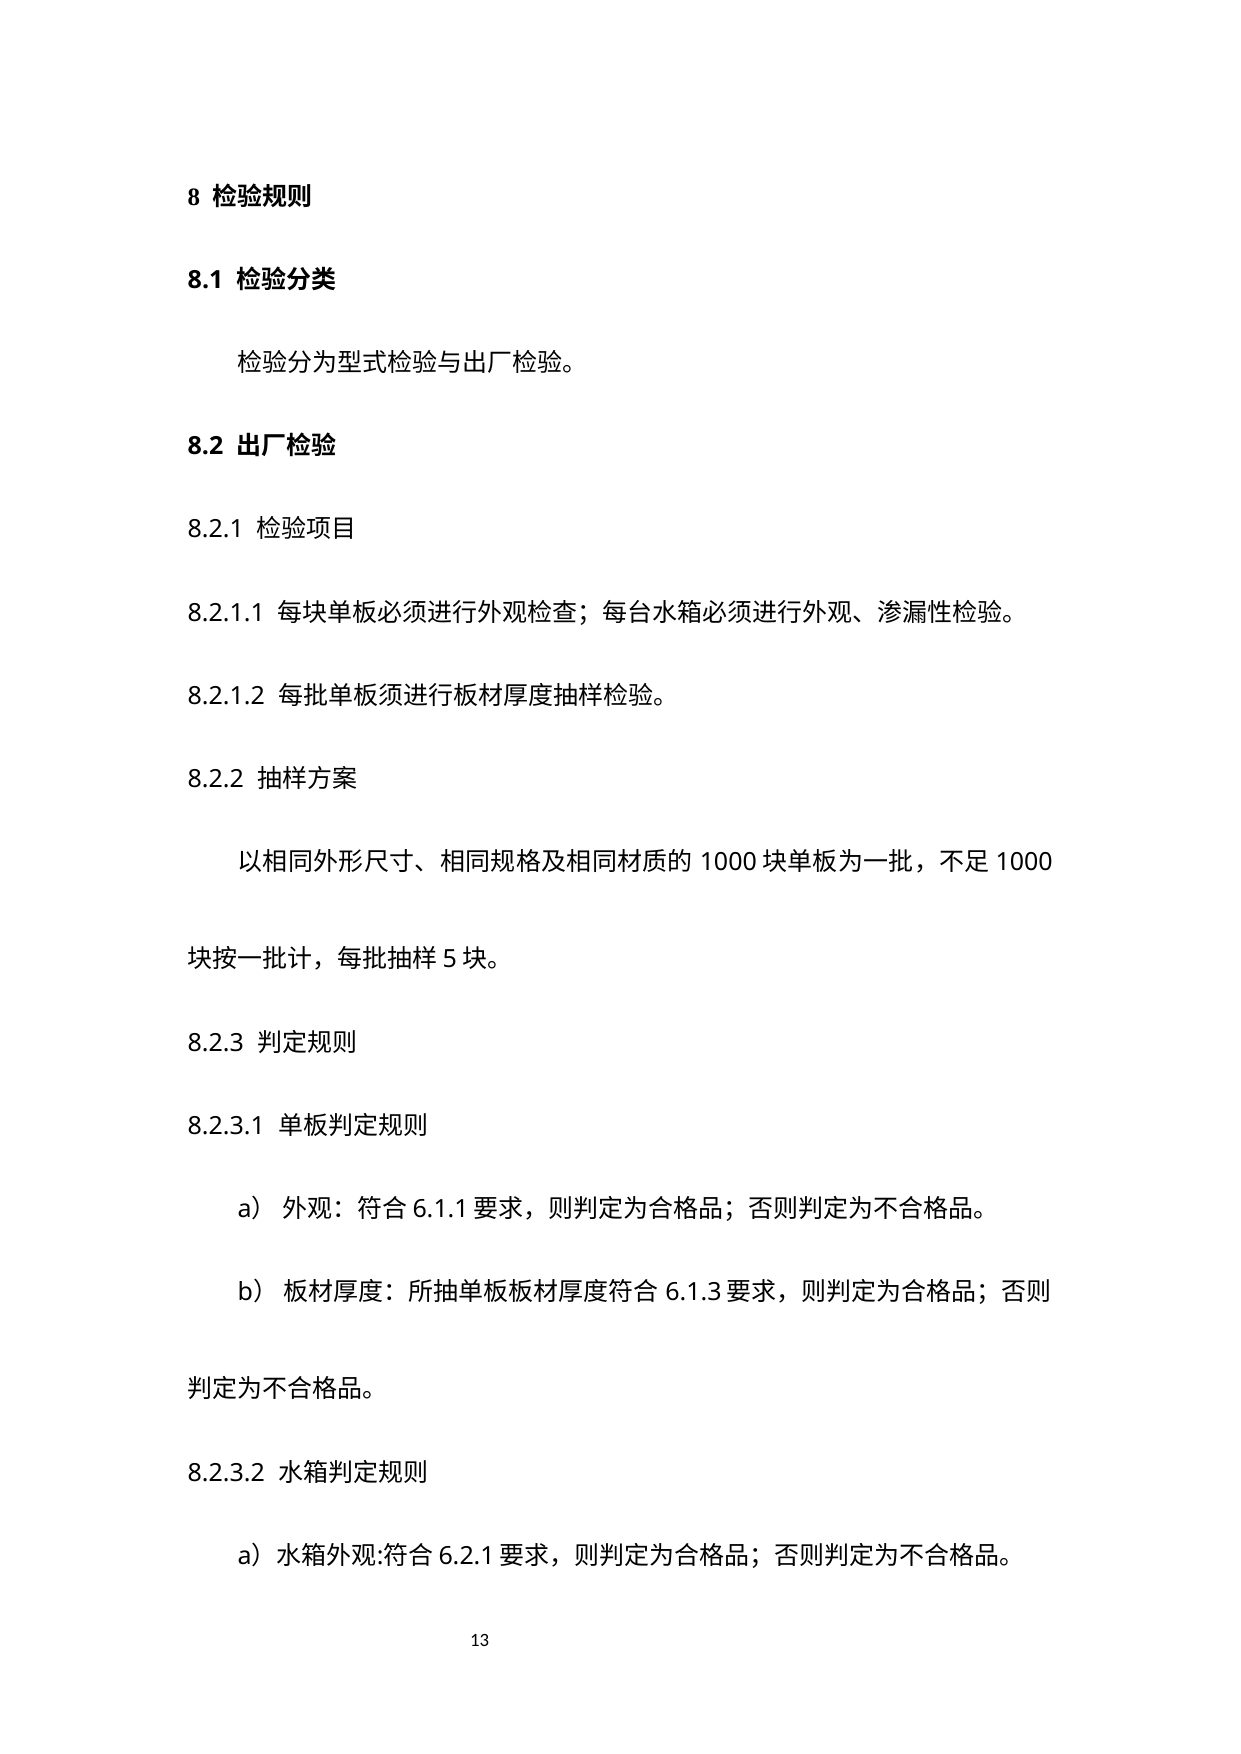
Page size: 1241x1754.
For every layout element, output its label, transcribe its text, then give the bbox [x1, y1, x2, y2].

subtitle 8.1 检验分类 [187, 245, 1053, 310]
text 8.2.1.2 每批单板须进行板材厚度抽样检验。 [187, 661, 1053, 726]
text 8.2.3.2 水箱判定规则 [187, 1438, 1053, 1503]
text 8.2.3 判定规则 [187, 1008, 1053, 1073]
text 8.2.1 检验项目 [187, 494, 1053, 559]
subtitle 8 检验规则 [187, 162, 1053, 227]
text 8.2.2 抽样方案 [187, 744, 1053, 809]
text 8.2.3.1 单板判定规则 [187, 1091, 1053, 1156]
text 8.2 出厂检验 [187, 411, 1053, 476]
text a）水箱外观:符合6.2.1要求，则判定为合格品；否则判定为不合格品。 [187, 1521, 1053, 1586]
text a） 外观：符合6.1.1要求，则判定为合格品；否则判定为不合格品。 [187, 1174, 1053, 1239]
text b） 板材厚度：所抽单板板材厚度符合6.1.3要求，则判定为合格品；否则判定为不合格品。 [187, 1257, 1053, 1419]
text 8.2.1.1 每块单板必须进行外观检查；每台水箱必须进行外观、渗漏性检验。 [187, 578, 1053, 643]
text 检验分为型式检验与出厂检验。 [187, 328, 1053, 393]
text 以相同外形尺寸、相同规格及相同材质的1000块单板为一批，不足1000块按一批计，每批抽样5块。 [187, 827, 1053, 989]
